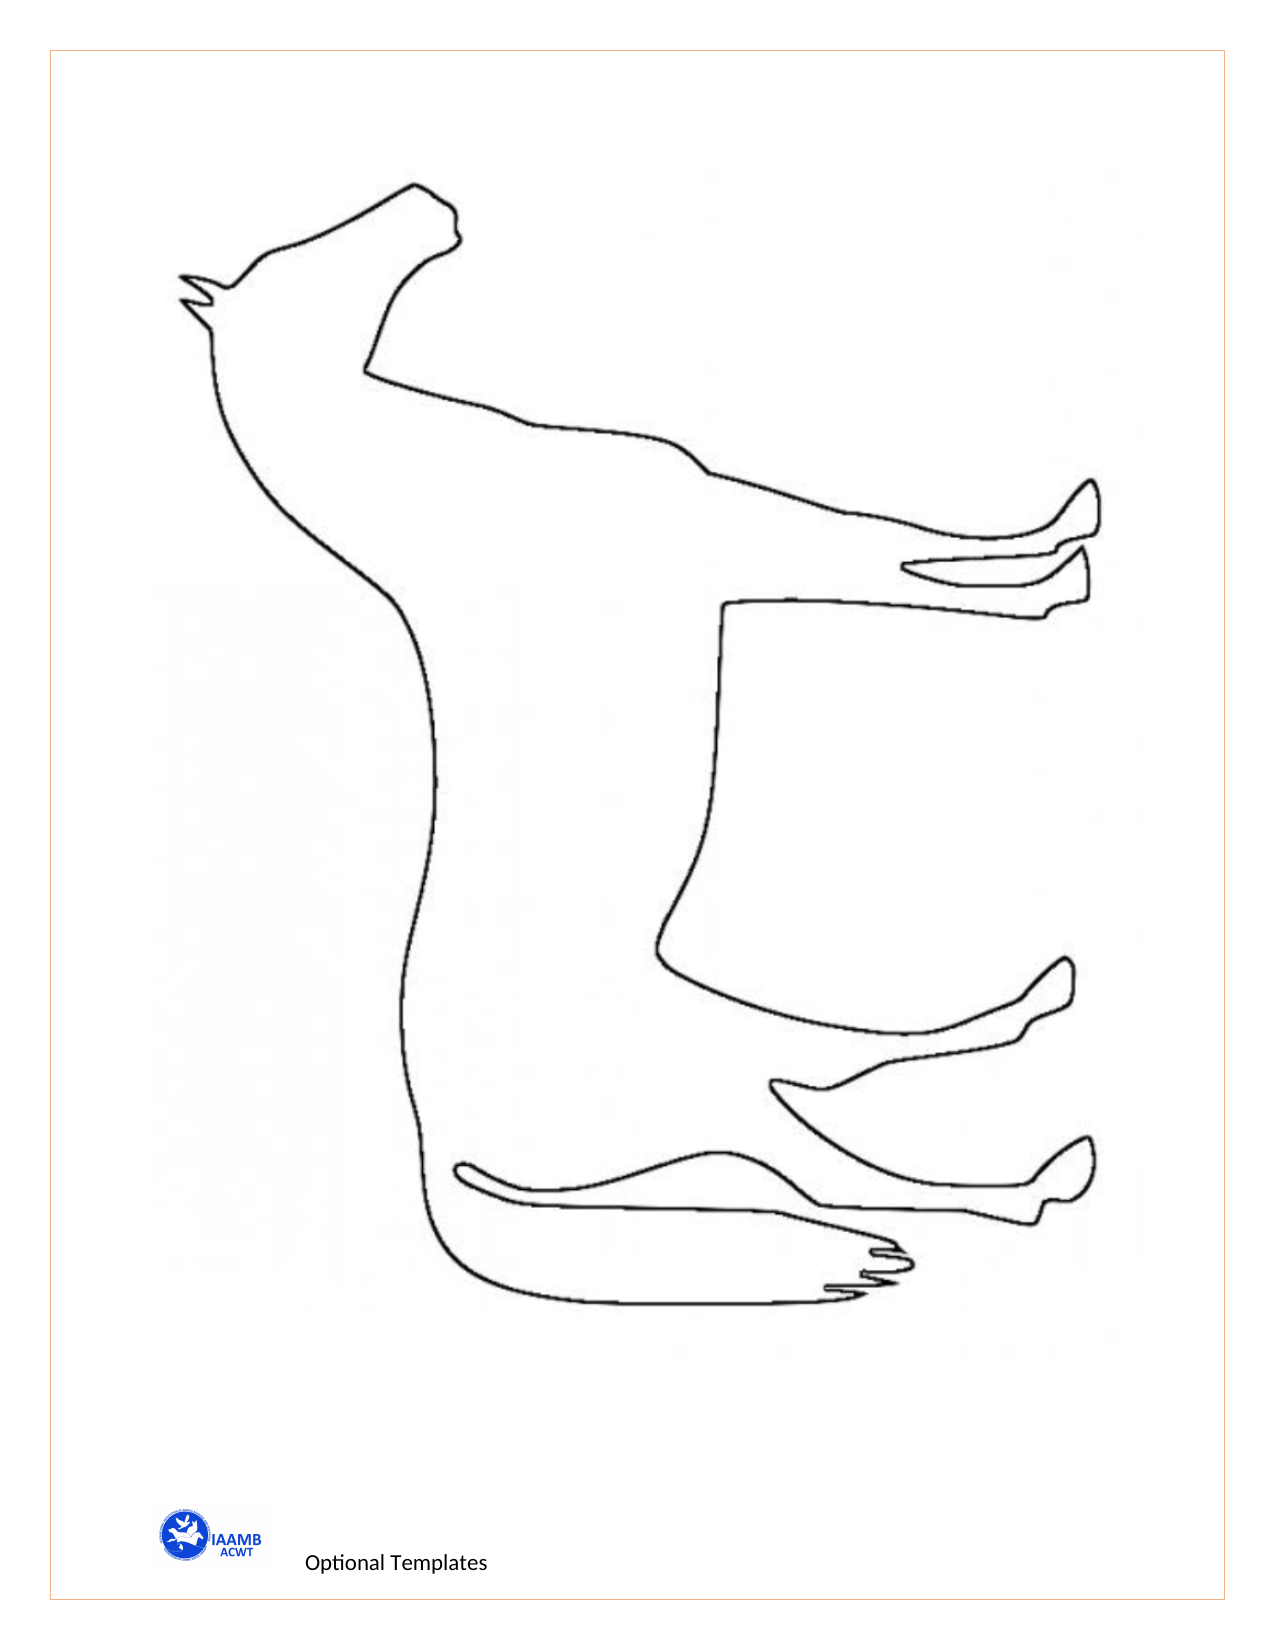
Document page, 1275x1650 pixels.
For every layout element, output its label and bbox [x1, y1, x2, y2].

picture [150, 1502, 269, 1571]
picture [153, 152, 1145, 1359]
